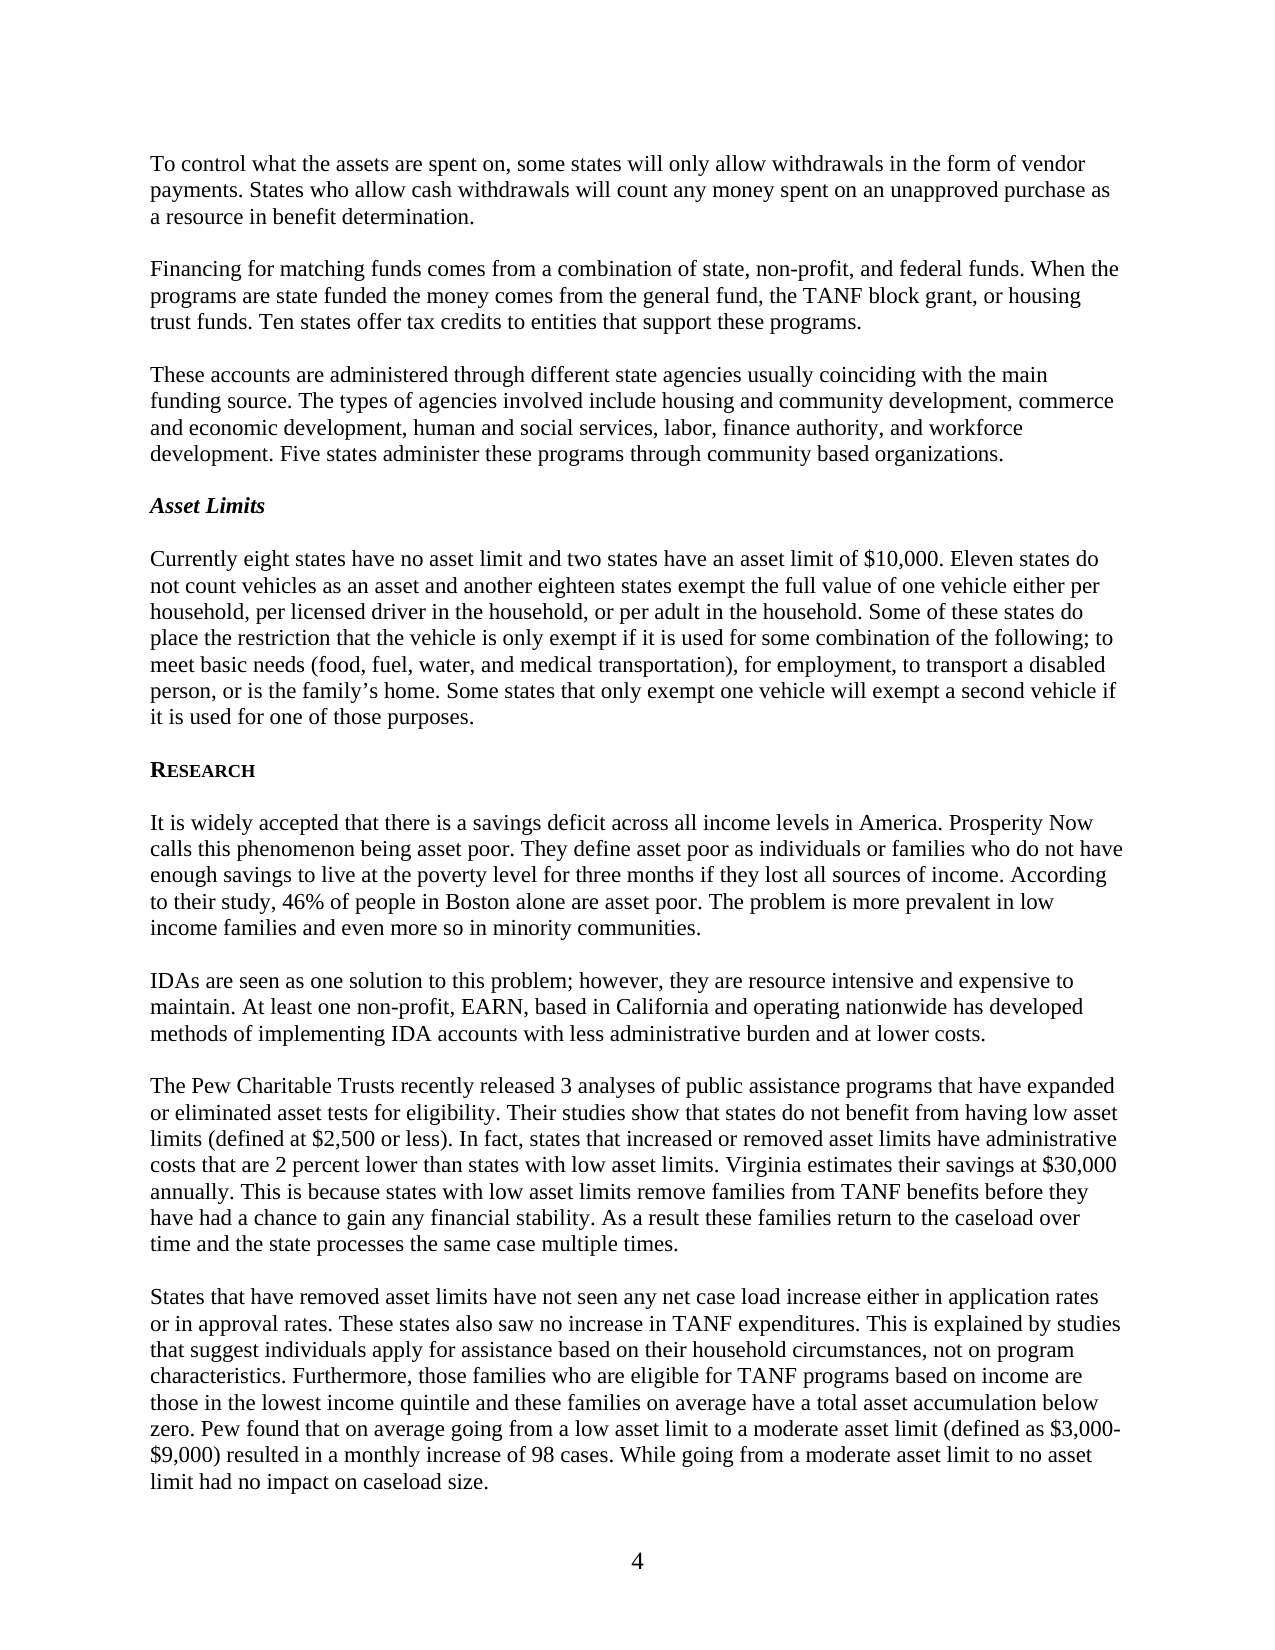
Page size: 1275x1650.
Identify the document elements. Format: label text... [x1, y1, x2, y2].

text States that have removed asset limits have not seen any net case load increase either in application rates or in approval rates. These states also saw no increase in TANF expenditures. This is explained by studies that suggest individuals apply for assistance based on their household circumstances, not on program characteristics. Furthermore, those families who are eligible for TANF programs based on income are those in the lowest income quintile and these families on average have a total asset accumulation below zero. Pew found that on average going from a low asset limit to a moderate asset limit (defined as $3,000-$9,000) resulted in a monthly increase of 98 cases. While going from a moderate asset limit to no asset limit had no impact on caseload size. [150, 1283, 1125, 1494]
text To control what the assets are spent on, some states will only allow withdrawals in the form of vendor payments. States who allow cash withdrawals will count any money spent on an unapproved purchase as a resource in benefit determination. [150, 150, 1125, 229]
text Research [150, 756, 1125, 782]
text It is widely accepted that there is a savings deficit across all income levels in America. Prosperity Now calls this phenomenon being asset poor. They define asset poor as individuals or families who do not have enough savings to live at the poverty level for three months if they lost all sources of income. According to their study, 46% of people in Boston alone are asset poor. The problem is more prevalent in low income families and even more so in minority communities. [150, 809, 1125, 941]
text IDAs are seen as one solution to this problem; however, they are resource intensive and expensive to maintain. At least one non-profit, EARN, based in California and operating nationwide has developed methods of implementing IDA accounts with less administrative burden and at lower costs. [150, 967, 1125, 1046]
text Financing for matching funds comes from a combination of state, non-profit, and federal funds. When the programs are state funded the money comes from the general fund, the TANF block grant, or housing trust funds. Ten states offer tax credits to entities that support these programs. [150, 255, 1125, 334]
text Asset Limits [150, 493, 1125, 519]
text Currently eight states have no asset limit and two states have an asset limit of $10,000. Eleven states do not count vehicles as an asset and another eighteen states exempt the full value of one vehicle either per household, per licensed driver in the household, or per adult in the household. Some of these states do place the restriction that the vehicle is only exempt if it is used for some combination of the following; to meet basic needs (food, fuel, water, and medical transportation), for employment, to transport a disabled person, or is the family’s home. Some states that only exempt one vehicle will exempt a second vehicle if it is used for one of those purposes. [150, 545, 1125, 730]
text The Pew Charitable Trusts recently released 3 analyses of public assistance programs that have expanded or eliminated asset tests for eligibility. Their studies show that states do not benefit from having low asset limits (defined at $2,500 or less). In fact, states that increased or removed asset limits have administrative costs that are 2 percent lower than states with low asset limits. Virginia estimates their savings at $30,000 annually. This is because states with low asset limits remove families from TANF benefits before they have had a chance to gain any financial stability. As a result these families return to the caseload over time and the state processes the same case multiple times. [150, 1072, 1125, 1257]
text These accounts are administered through different state agencies usually coinciding with the main funding source. The types of agencies involved include housing and community development, commerce and economic development, human and social services, labor, finance authority, and workforce development. Five states administer these programs through community based organizations. [150, 361, 1125, 466]
